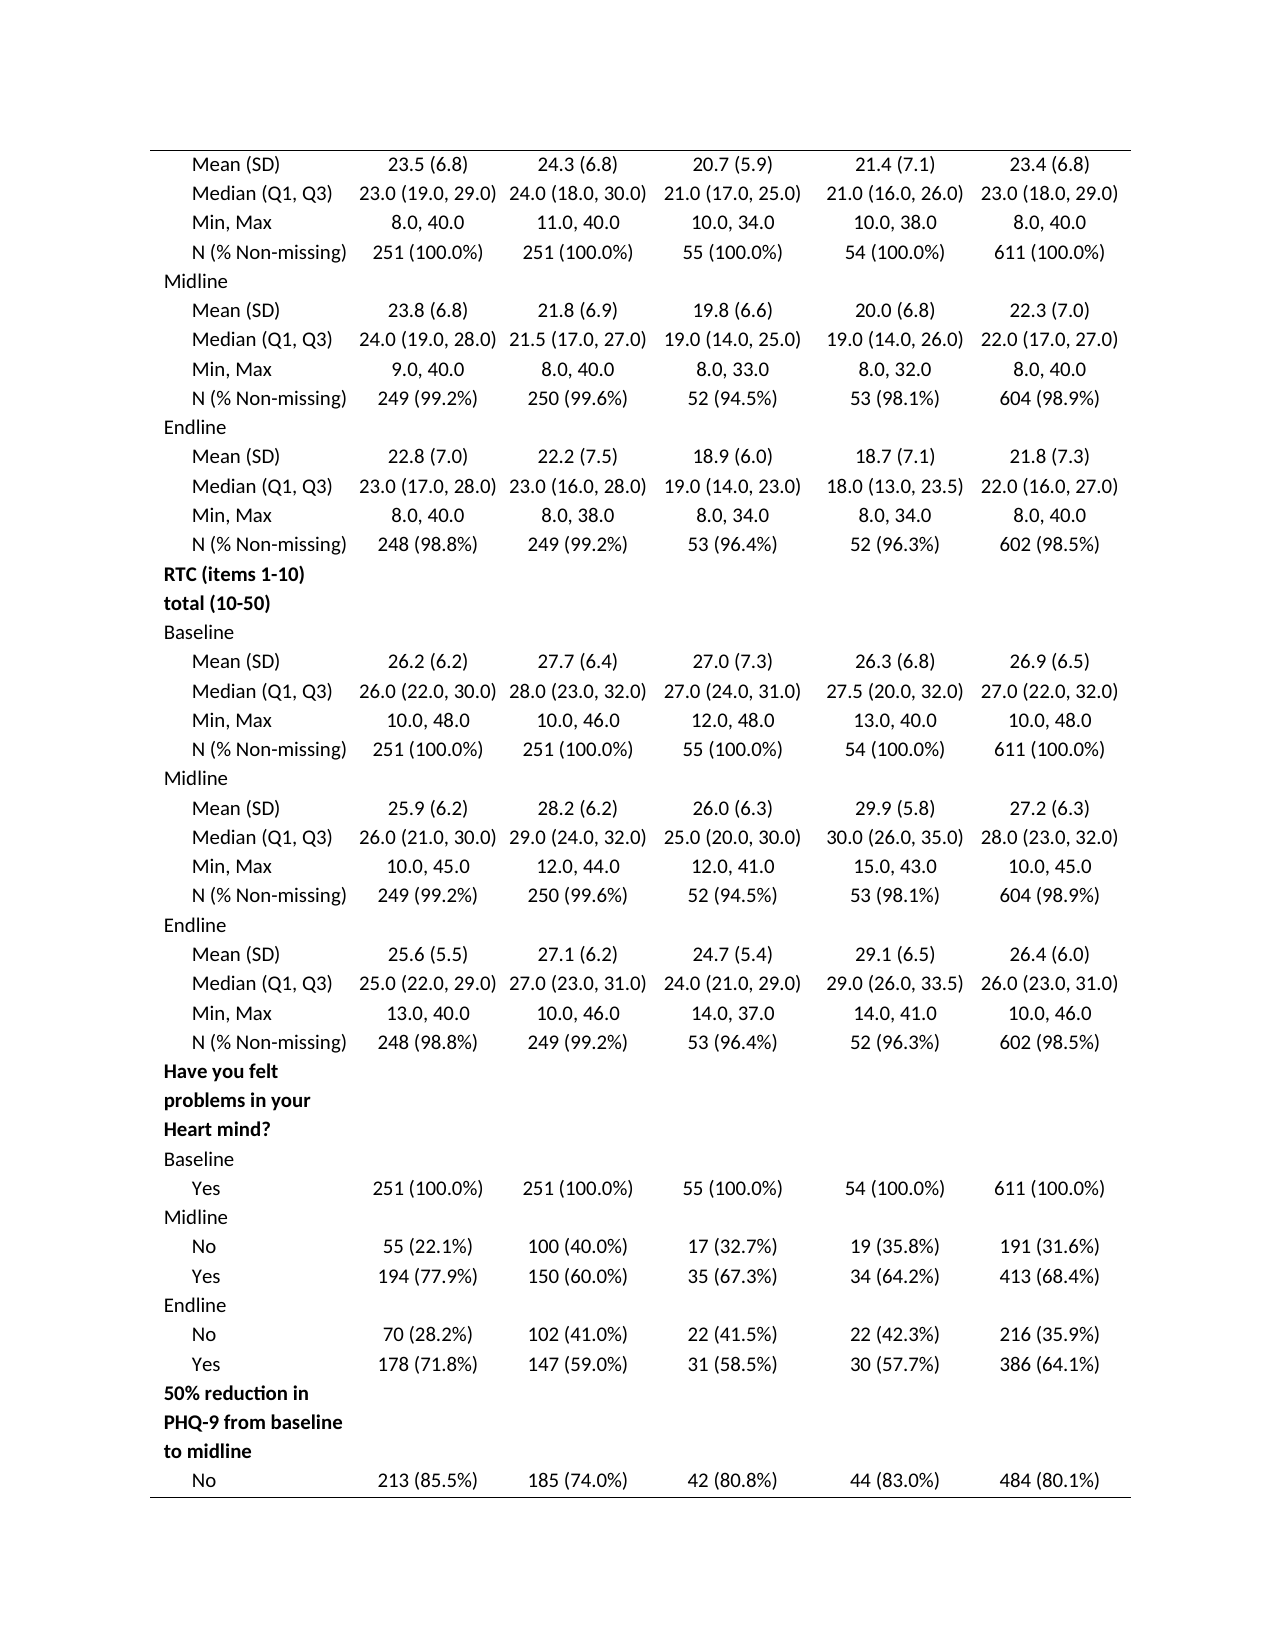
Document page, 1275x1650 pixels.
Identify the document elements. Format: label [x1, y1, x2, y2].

table_cell [150, 151, 1131, 1497]
